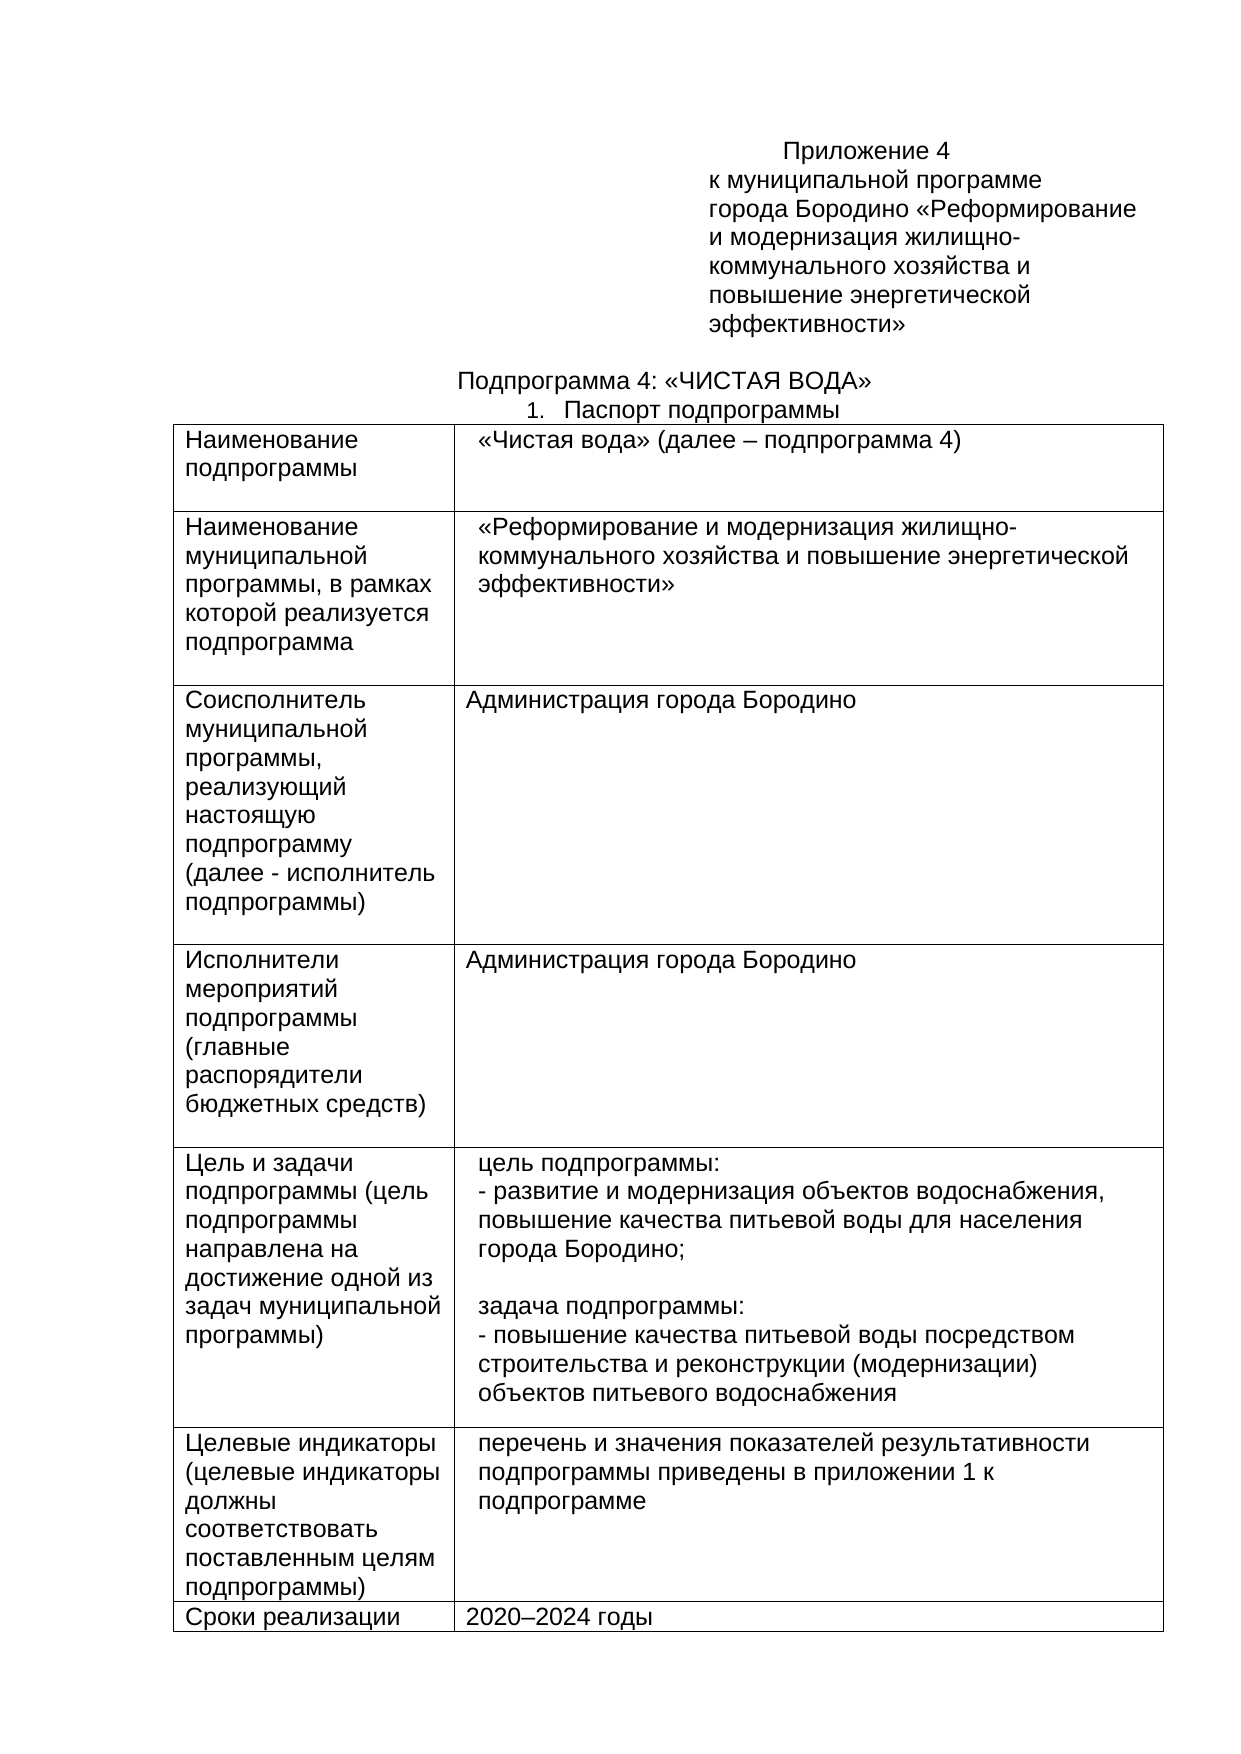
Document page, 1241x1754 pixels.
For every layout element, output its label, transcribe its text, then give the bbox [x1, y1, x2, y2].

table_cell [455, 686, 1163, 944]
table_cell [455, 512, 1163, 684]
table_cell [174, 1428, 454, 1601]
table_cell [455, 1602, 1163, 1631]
text города Бородино «Реформирование и модернизация жилищно-коммунального хозяйства и повышение энергетической эффективности» [709, 194, 1152, 337]
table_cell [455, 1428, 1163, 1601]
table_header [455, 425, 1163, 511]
list Паспорт подпрограммы [215, 395, 1152, 424]
text Приложение 4 [709, 136, 1152, 165]
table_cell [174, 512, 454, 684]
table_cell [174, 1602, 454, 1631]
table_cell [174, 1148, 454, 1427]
text к муниципальной программе [709, 165, 1152, 194]
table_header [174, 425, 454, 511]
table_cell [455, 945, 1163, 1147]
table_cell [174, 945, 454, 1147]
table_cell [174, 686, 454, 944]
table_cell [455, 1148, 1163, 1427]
text Подпрограмма 4: «ЧИСТАЯ ВОДА» [177, 366, 1152, 395]
